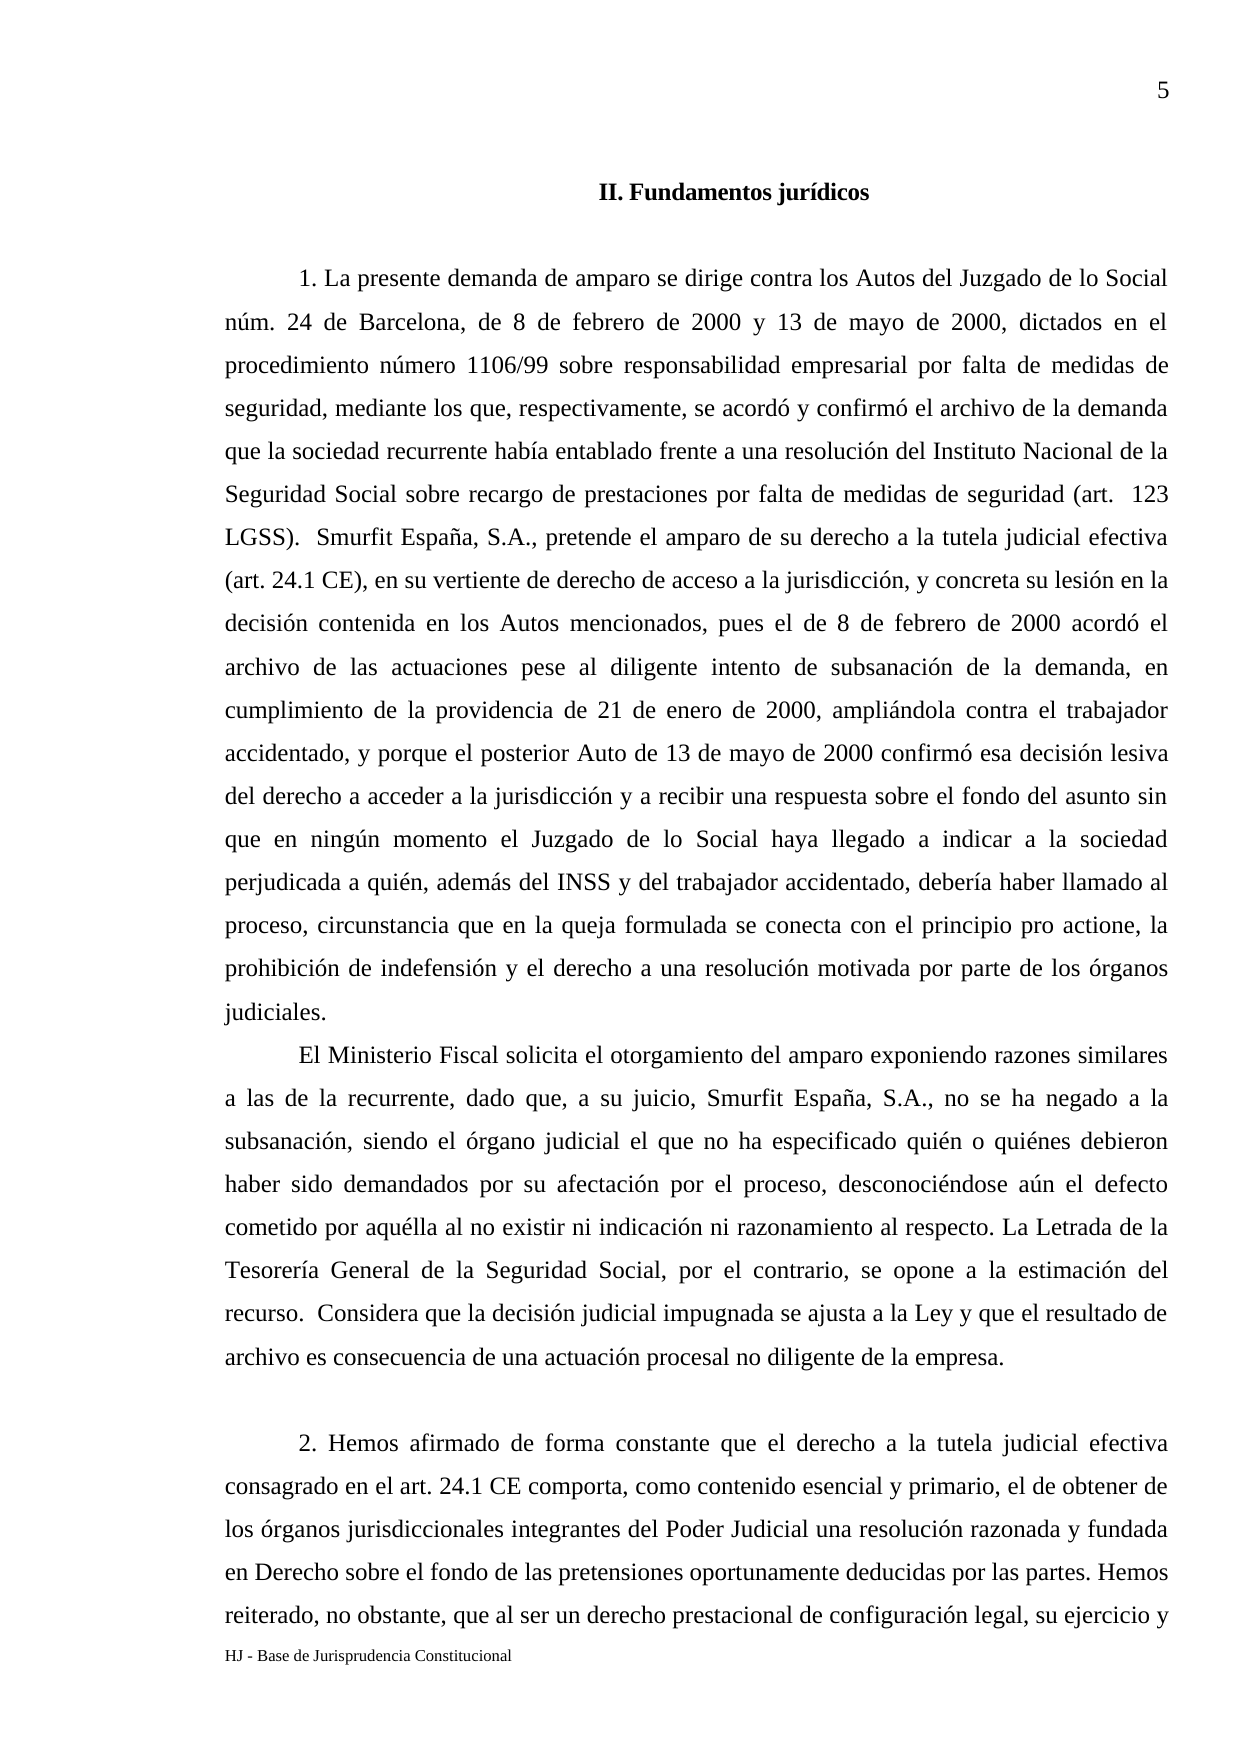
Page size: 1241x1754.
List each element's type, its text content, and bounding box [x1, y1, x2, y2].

text El Ministerio Fiscal solicita el otorgamiento del amparo exponiendo razones similares a las de la recurrente, dado que, a su juicio, Smurfit España, S.A., no se ha negado a la subsanación, siendo el órgano judicial el que no ha especificado quién o quiénes debieron haber sido demandados por su afectación por el proceso, desconociéndose aún el defecto cometido por aquélla al no existir ni indicación ni razonamiento al respecto. La Letrada de la Tesorería General de la Seguridad Social, por el contrario, se opone a la estimación del recurso. Considera que la decisión judicial impugnada se ajusta a la Ley y que el resultado de archivo es consecuencia de una actuación procesal no diligente de la empresa. [224, 1040, 1169, 1370]
text 1. La presente demanda de amparo se dirige contra los Autos del Juzgado de lo Social núm. 24 de Barcelona, de 8 de febrero de 2000 y 13 de mayo de 2000, dictados en el procedimiento número 1106/99 sobre responsabilidad empresarial por falta de medidas de seguridad, mediante los que, respectivamente, se acordó y confirmó el archivo de la demanda que la sociedad recurrente había entablado frente a una resolución del Instituto Nacional de la Seguridad Social sobre recargo de prestaciones por falta de medidas de seguridad (art. 123 LGSS). Smurfit España, S.A., pretende el amparo de su derecho a la tutela judicial efectiva (art. 24.1 CE), en su vertiente de derecho de acceso a la jurisdicción, y concreta su lesión en la decisión contenida en los Autos mencionados, pues el de 8 de febrero de 2000 acordó el archivo de las actuaciones pese al diligente intento de subsanación de la demanda, en cumplimiento de la providencia de 21 de enero de 2000, ampliándola contra el trabajador accidentado, y porque el posterior Auto de 13 de mayo de 2000 confirmó esa decisión lesiva del derecho a acceder a la jurisdicción y a recibir una respuesta sobre el fondo del asunto sin que en ningún momento el Juzgado de lo Social haya llegado a indicar a la sociedad perjudicada a quién, además del INSS y del trabajador accidentado, debería haber llamado al proceso, circunstancia que en la queja formulada se conecta con el principio pro actione, la prohibición de indefensión y el derecho a una resolución motivada por parte de los órganos judiciales. [224, 263, 1169, 1025]
subtitle II. Fundamentos jurídicos [224, 177, 1169, 206]
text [224, 1428, 1169, 1629]
